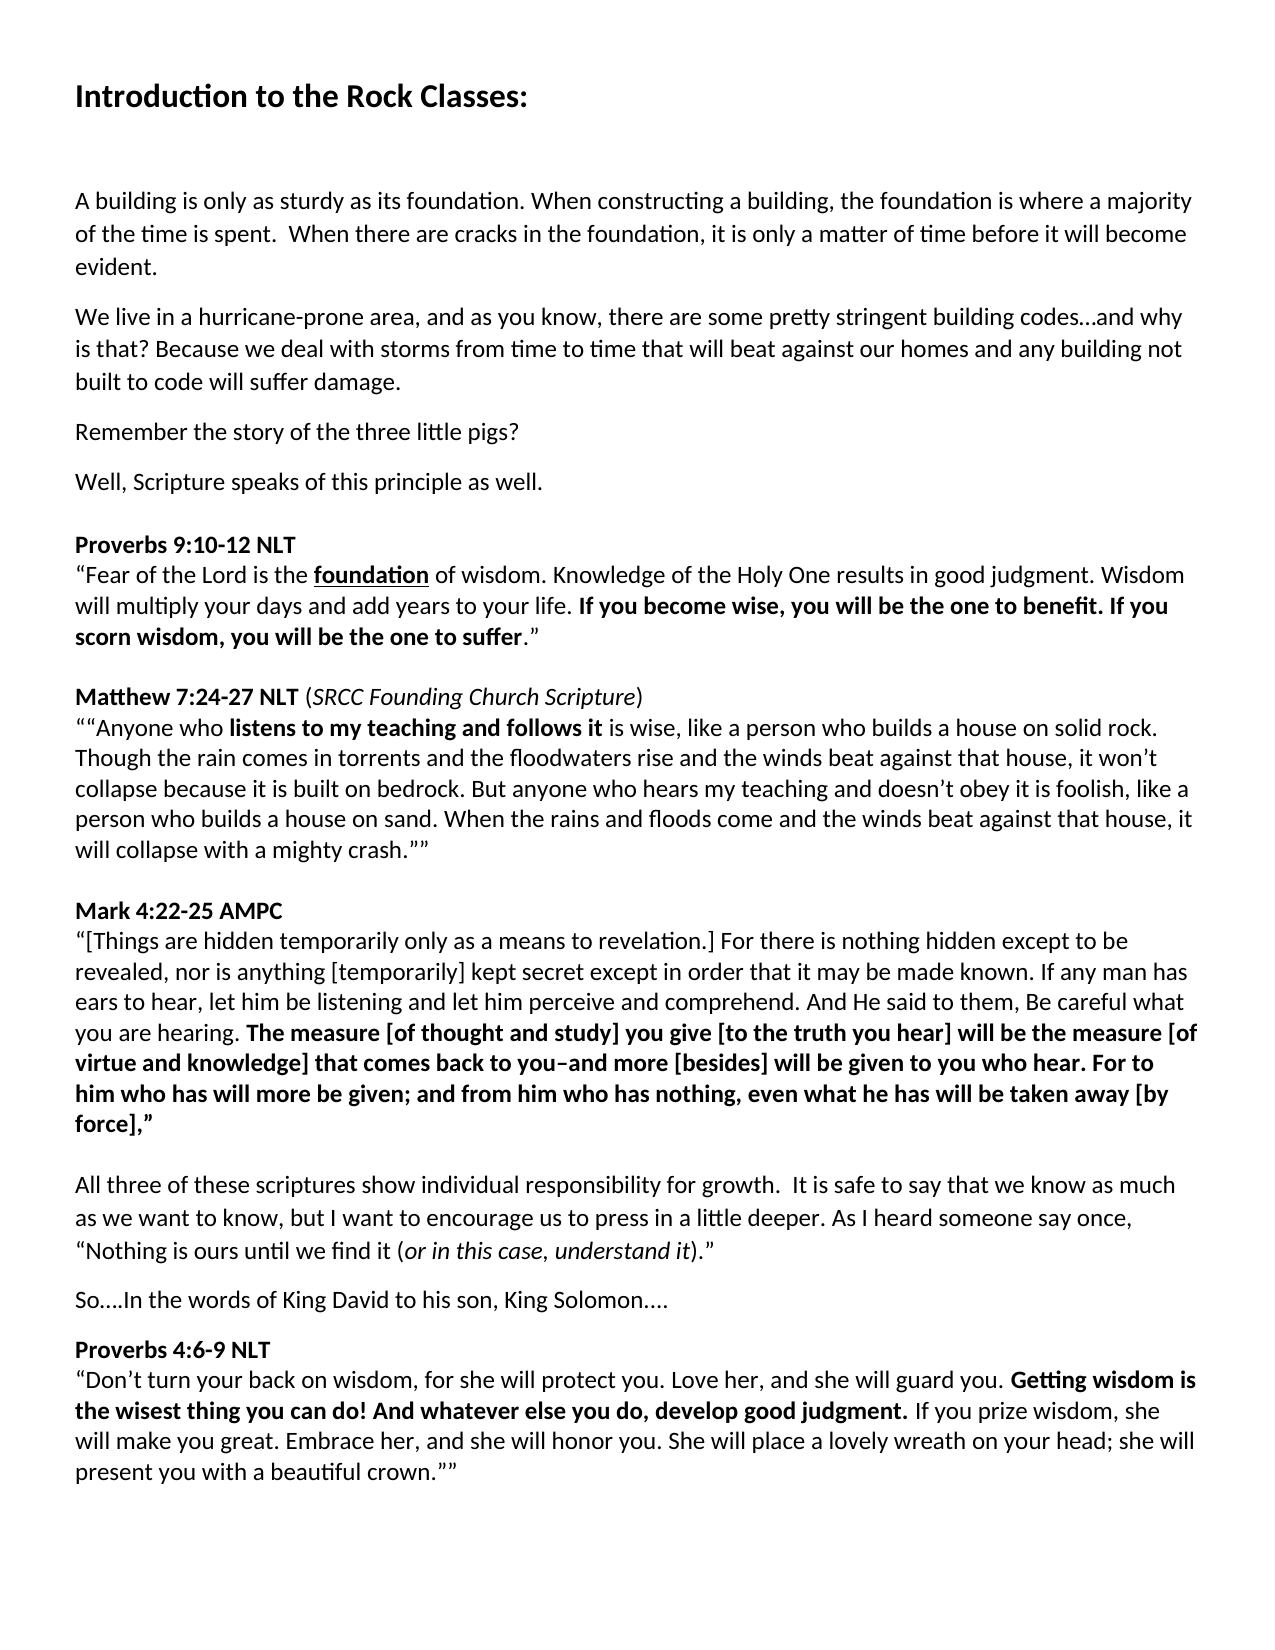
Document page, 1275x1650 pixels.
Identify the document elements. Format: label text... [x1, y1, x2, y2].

text So….In the words of King David to his son, King Solomon.... [75, 1284, 1200, 1315]
text “Don’t turn your back on wisdom, for she will protect you. Love her, and she will guard you. Getting wisdom is the wisest thing you can do! And whatever else you do, develop good judgment. If you prize wisdom, she will make you great. Embrace her, and she will honor you. She will place a lovely wreath on your head; she will present you with a beautiful crown.”” [75, 1364, 1200, 1487]
text Well, Scripture speaks of this principle as well. [75, 466, 1200, 496]
text Proverbs‬ [75, 529, 1200, 559]
text “Fear of the Lord is the foundation of wisdom. Knowledge of the Holy One results in good judgment. Wisdom will multiply your days and add years to your life. If you become wise, you will be the one to benefit. If you scorn wisdom, you will be the one to suffer.” [75, 559, 1200, 651]
text Proverbs‬ [75, 1334, 1200, 1364]
text Matthew‬ [75, 681, 1200, 712]
text A building is only as sturdy as its foundation. When constructing a building, the foundation is where a majority of the time is spent. When there are cracks in the foundation, it is only a matter of time before it will become evident. [75, 185, 1200, 282]
text “[Things are hidden temporarily only as a means to revelation.] For there is nothing hidden except to be revealed, nor is anything [temporarily] kept secret except in order that it may be made known. If any man has ears to hear, let him be listening and let him perceive and comprehend. And He said to them, Be careful what you are hearing. The measure [of thought and study] you give [to the truth you hear] will be the measure [of virtue and knowledge] that comes back to you–and more [besides] will be given to you who hear. For to him who has will more be given; and from him who has nothing, even what he has will be taken away [by force],” [75, 925, 1200, 1139]
text We live in a hurricane-prone area, and as you know, there are some pretty stringent building codes…and why is that? Because we deal with storms from time to time that will beat against our homes and any building not built to code will suffer damage. [75, 301, 1200, 397]
text Remember the story of the three little pigs? [75, 416, 1200, 447]
text Mark‬ [75, 895, 1200, 925]
text All three of these scriptures show individual responsibility for growth. It is safe to say that we know as much as we want to know, but I want to encourage us to press in a little deeper. As I heard someone say once, “Nothing is ours until we find it (or in this case, understand it).” [75, 1169, 1200, 1265]
text Introduction to the Rock Classes: [75, 75, 1200, 116]
text ““Anyone who listens to my teaching and follows it is wise, like a person who builds a house on solid rock. Though the rain comes in torrents and the floodwaters rise and the winds beat against that house, it won’t collapse because it is built on bedrock. But anyone who hears my teaching and doesn’t obey it is foolish, like a person who builds a house on sand. When the rains and floods come and the winds beat against that house, it will collapse with a mighty crash.”” [75, 712, 1200, 864]
